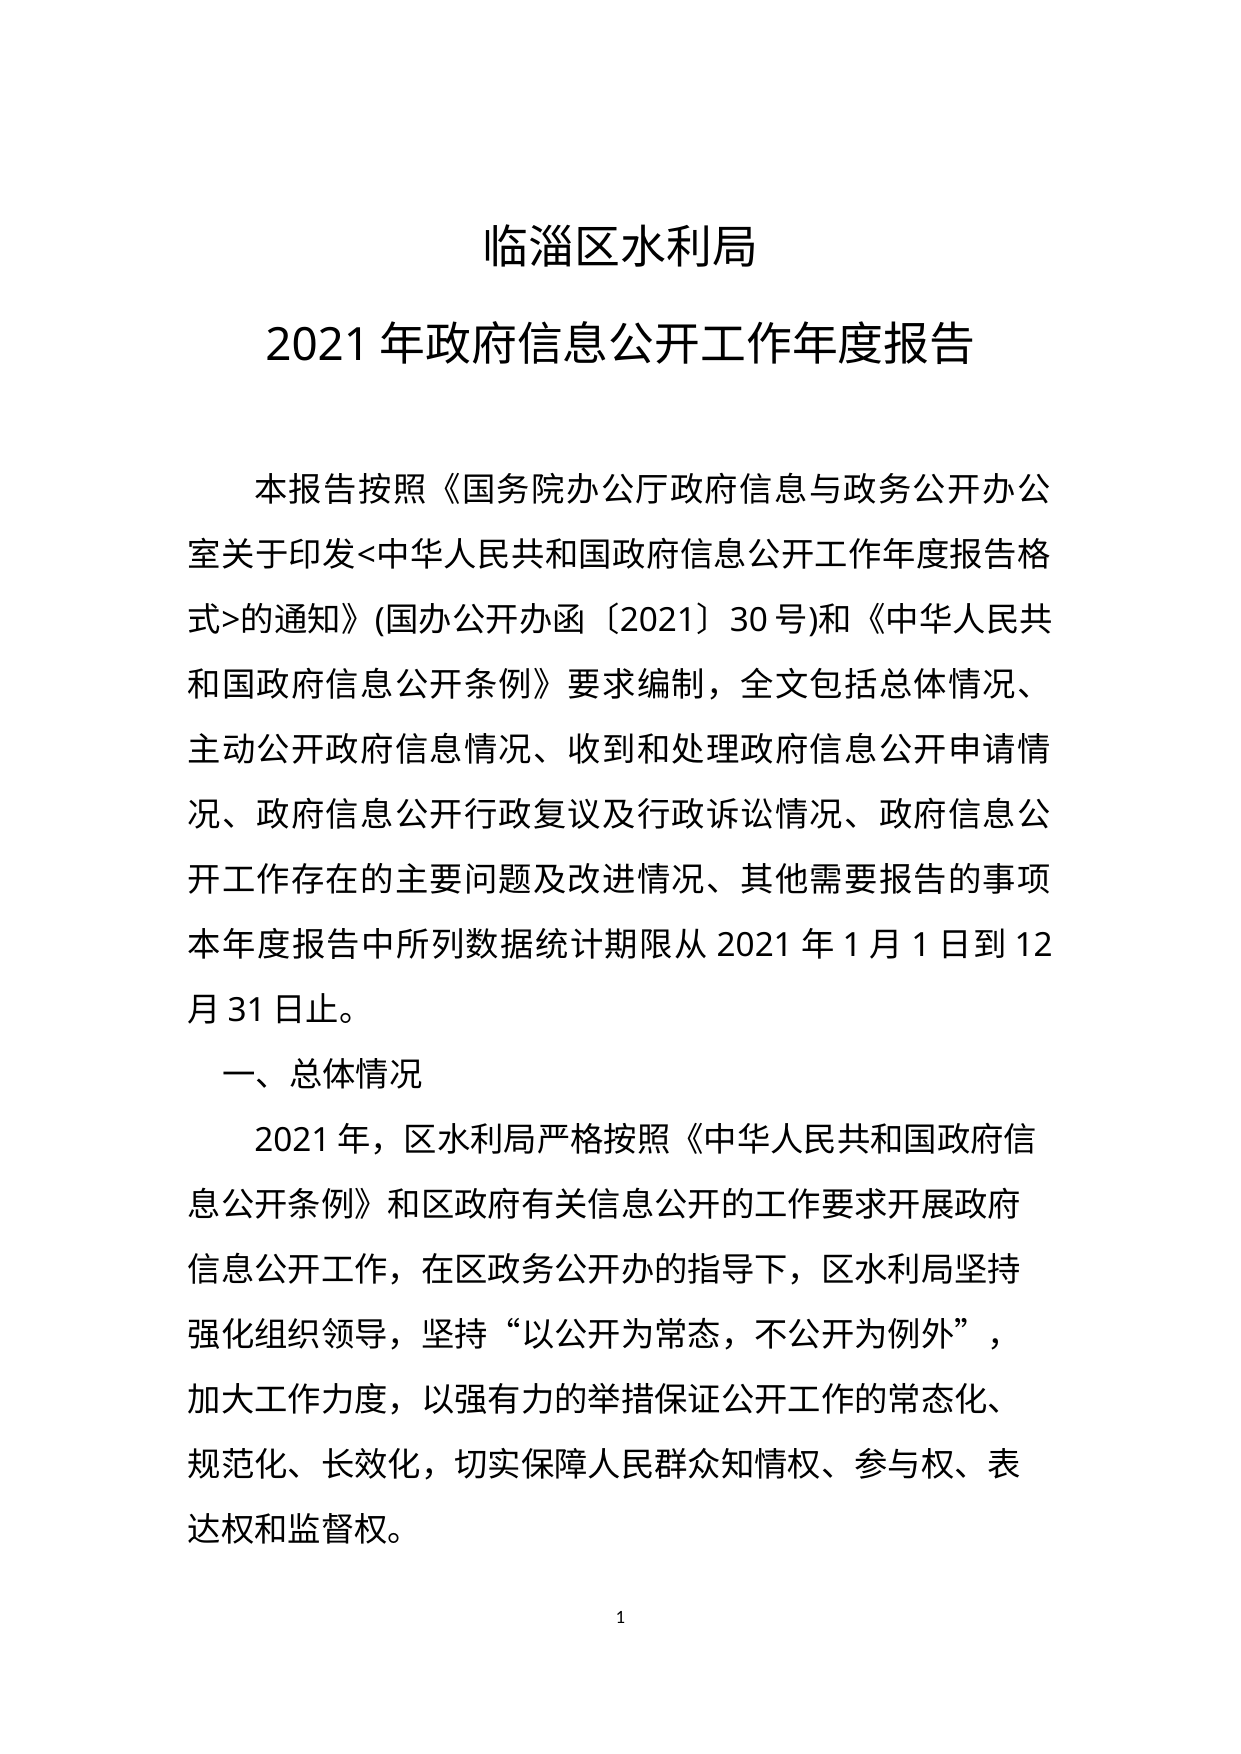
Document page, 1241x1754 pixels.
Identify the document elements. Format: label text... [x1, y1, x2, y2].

text 2021年，区水利局严格按照《中华人民共和国政府信息公开条例》和区政府有关信息公开的工作要求开展政府信息公开工作，在区政务公开办的指导下，区水利局坚持强化组织领导，坚持“以公开为常态，不公开为例外”，加大工作力度，以强有力的举措保证公开工作的常态化、规范化、长效化，切实保障人民群众知情权、参与权、表达权和监督权。 [187, 1104, 1053, 1559]
text 2021年政府信息公开工作年度报告 [187, 292, 1053, 389]
text 本报告按照《国务院办公厅政府信息与政务公开办公室关于印发<中华人民共和国政府信息公开工作年度报告格式>的通知》(国办公开办函〔2021〕30号)和《中华人民共和国政府信息公开条例》要求编制，全文包括总体情况、主动公开政府信息情况、收到和处理政府信息公开申请情况、政府信息公开行政复议及行政诉讼情况、政府信息公开工作存在的主要问题及改进情况、其他需要报告的事项。本年度报告中所列数据统计期限从2021年1月1日到12月31日止。 [187, 454, 1053, 1039]
text 临淄区水利局 [187, 194, 1053, 292]
text 一、总体情况 [187, 1039, 1053, 1104]
